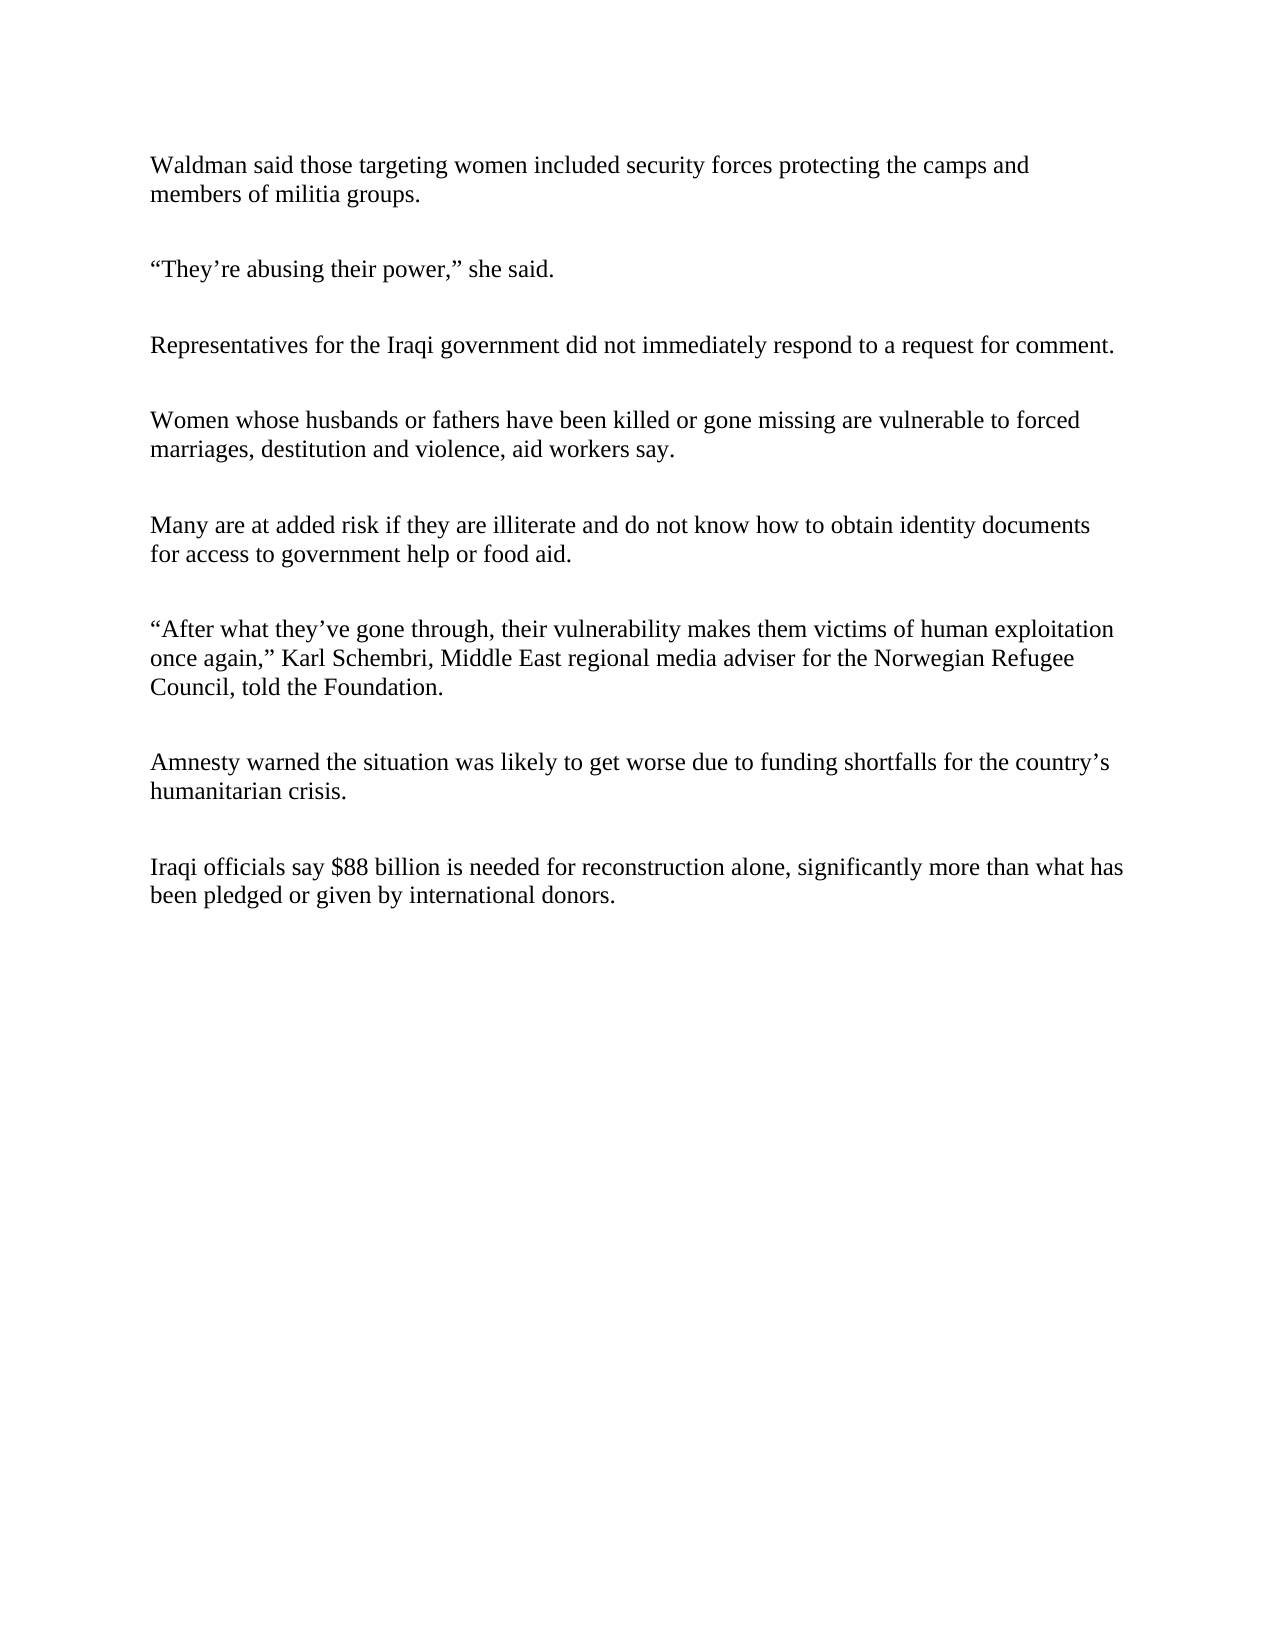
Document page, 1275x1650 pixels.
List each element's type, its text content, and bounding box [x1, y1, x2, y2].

text Representatives for the Iraqi government did not immediately respond to a request for comment. [150, 330, 1125, 359]
text Waldman said those targeting women included security forces protecting the camps and members of militia groups. [150, 150, 1125, 207]
text “After what they’ve gone through, their vulnerability makes them victims of human exploitation once again,” Karl Schembri, Middle East regional media adviser for the Norwegian Refugee Council, told the Foundation. [150, 614, 1125, 701]
text Iraqi officials say $88 billion is needed for reconstruction alone, significantly more than what has been pledged or given by international donors. [150, 852, 1125, 909]
text Women whose husbands or fathers have been killed or gone missing are vulnerable to forced marriages, destitution and violence, aid workers say. [150, 406, 1125, 463]
text “They’re abusing their power,” she said. [150, 254, 1125, 283]
text Many are at added risk if they are illiterate and do not know how to obtain identity documents for access to government help or food aid. [150, 510, 1125, 567]
text Amnesty warned the situation was likely to get worse due to funding shortfalls for the country’s humanitarian crisis. [150, 747, 1125, 805]
